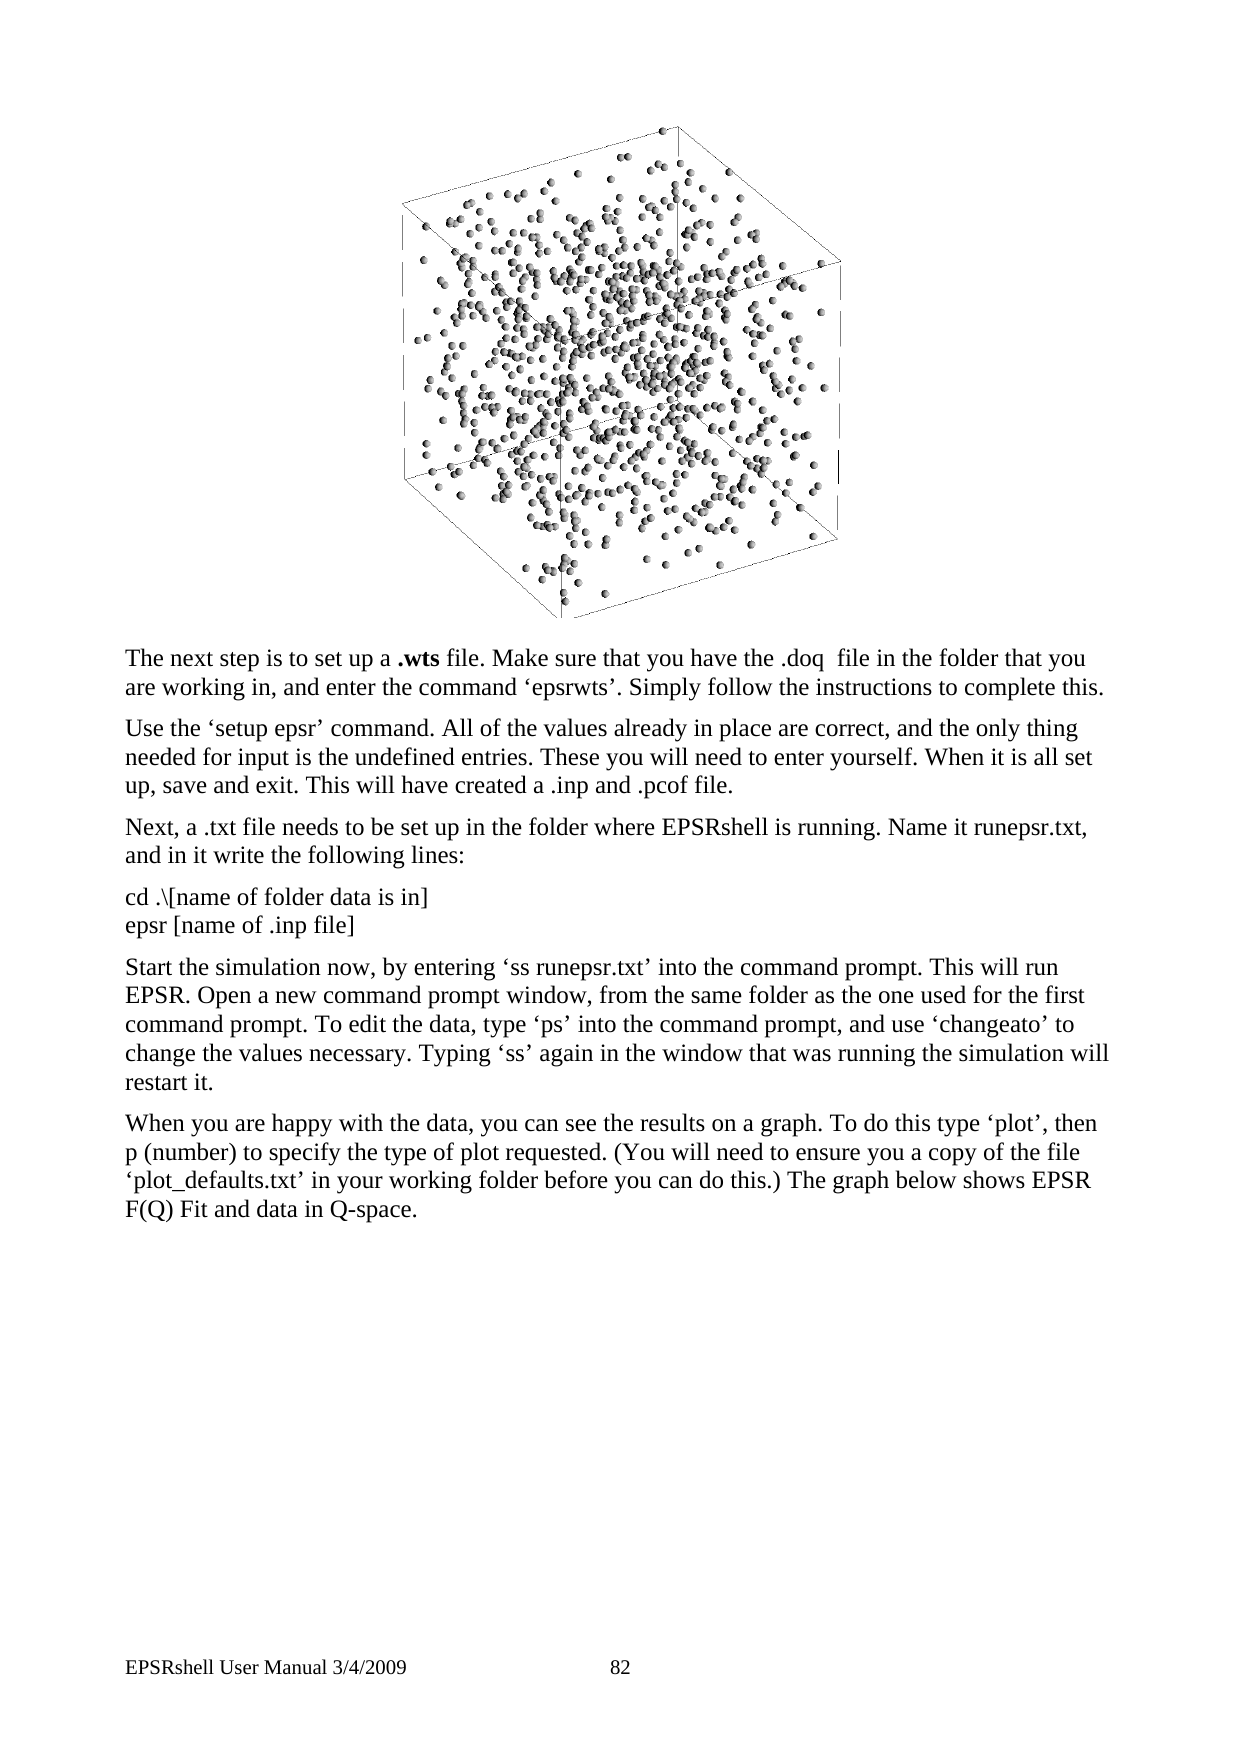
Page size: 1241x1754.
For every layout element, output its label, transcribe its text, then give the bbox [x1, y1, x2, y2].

text cd .\[name of folder data is in] epsr [name of .inp file] [125, 882, 1115, 939]
text Next, a .txt file needs to be set up in the folder where EPSRshell is running. Name it runepsr.txt, and in it write the following lines: [125, 812, 1115, 869]
text When you are happy with the data, you can see the results on a graph. To do this type ‘plot’, then p (number) to specify the type of plot requested. (You will need to ensure you a copy of the file ‘plot_defaults.txt’ in your working folder before you can do this.) The graph below shows EPSR F(Q) Fit and data in Q-space. [125, 1108, 1115, 1223]
text Use the ‘setup epsr’ command. All of the values already in place are correct, and the only thing needed for input is the undefined entries. These you will need to enter yourself. When it is all set up, save and exit. This will have created a .inp and .pcof file. [125, 713, 1115, 799]
picture [373, 125, 867, 618]
text Start the simulation now, by entering ‘ss runepsr.txt’ into the command prompt. This will run EPSR. Open a new command prompt window, from the same folder as the one used for the first command prompt. To edit the data, type ‘ps’ into the command prompt, and use ‘changeato’ to change the values necessary. Typing ‘ss’ again in the window that was running the simulation will restart it. [125, 952, 1115, 1096]
text The next step is to set up a .wts file. Make sure that you have the .doq file in the folder that you are working in, and enter the command ‘epsrwts’. Simply follow the instructions to complete this. [125, 643, 1115, 701]
